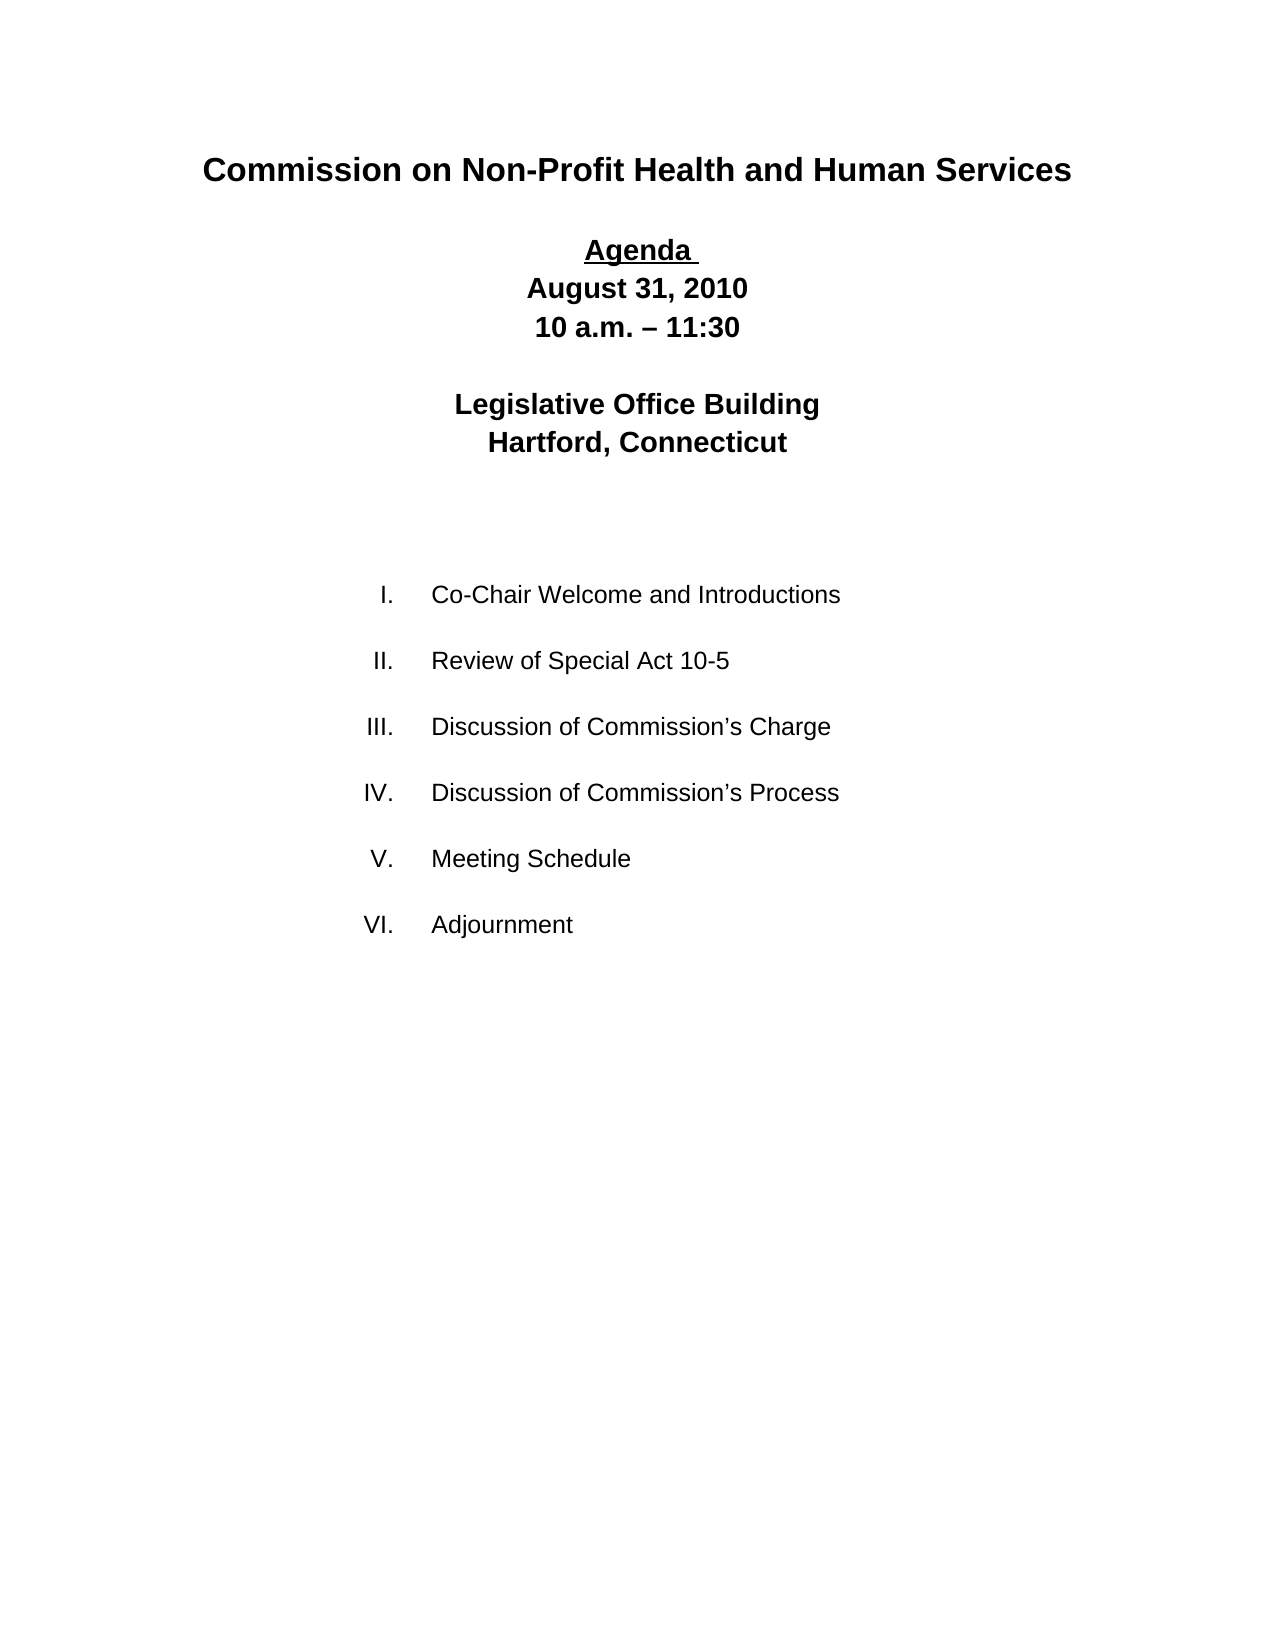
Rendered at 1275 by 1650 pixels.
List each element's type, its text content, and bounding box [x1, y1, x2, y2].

list Review of Special Act 10-5 [394, 646, 1125, 674]
text Legislative Office Building [150, 387, 1125, 420]
text 10 a.m. – 11:30 [150, 310, 1125, 343]
list Discussion of Commission’s Charge [394, 712, 1125, 740]
list Adjournment [394, 910, 1125, 938]
list Discussion of Commission’s Process [394, 778, 1125, 806]
text Commission on Non-Profit Health and Human Services [150, 150, 1125, 188]
text Hartford, Connecticut [150, 425, 1125, 459]
text August 31, 2010 [150, 271, 1125, 305]
text Agenda [150, 233, 1125, 266]
list Co-Chair Welcome and Introductions [394, 579, 1125, 608]
list Meeting Schedule [394, 844, 1125, 872]
